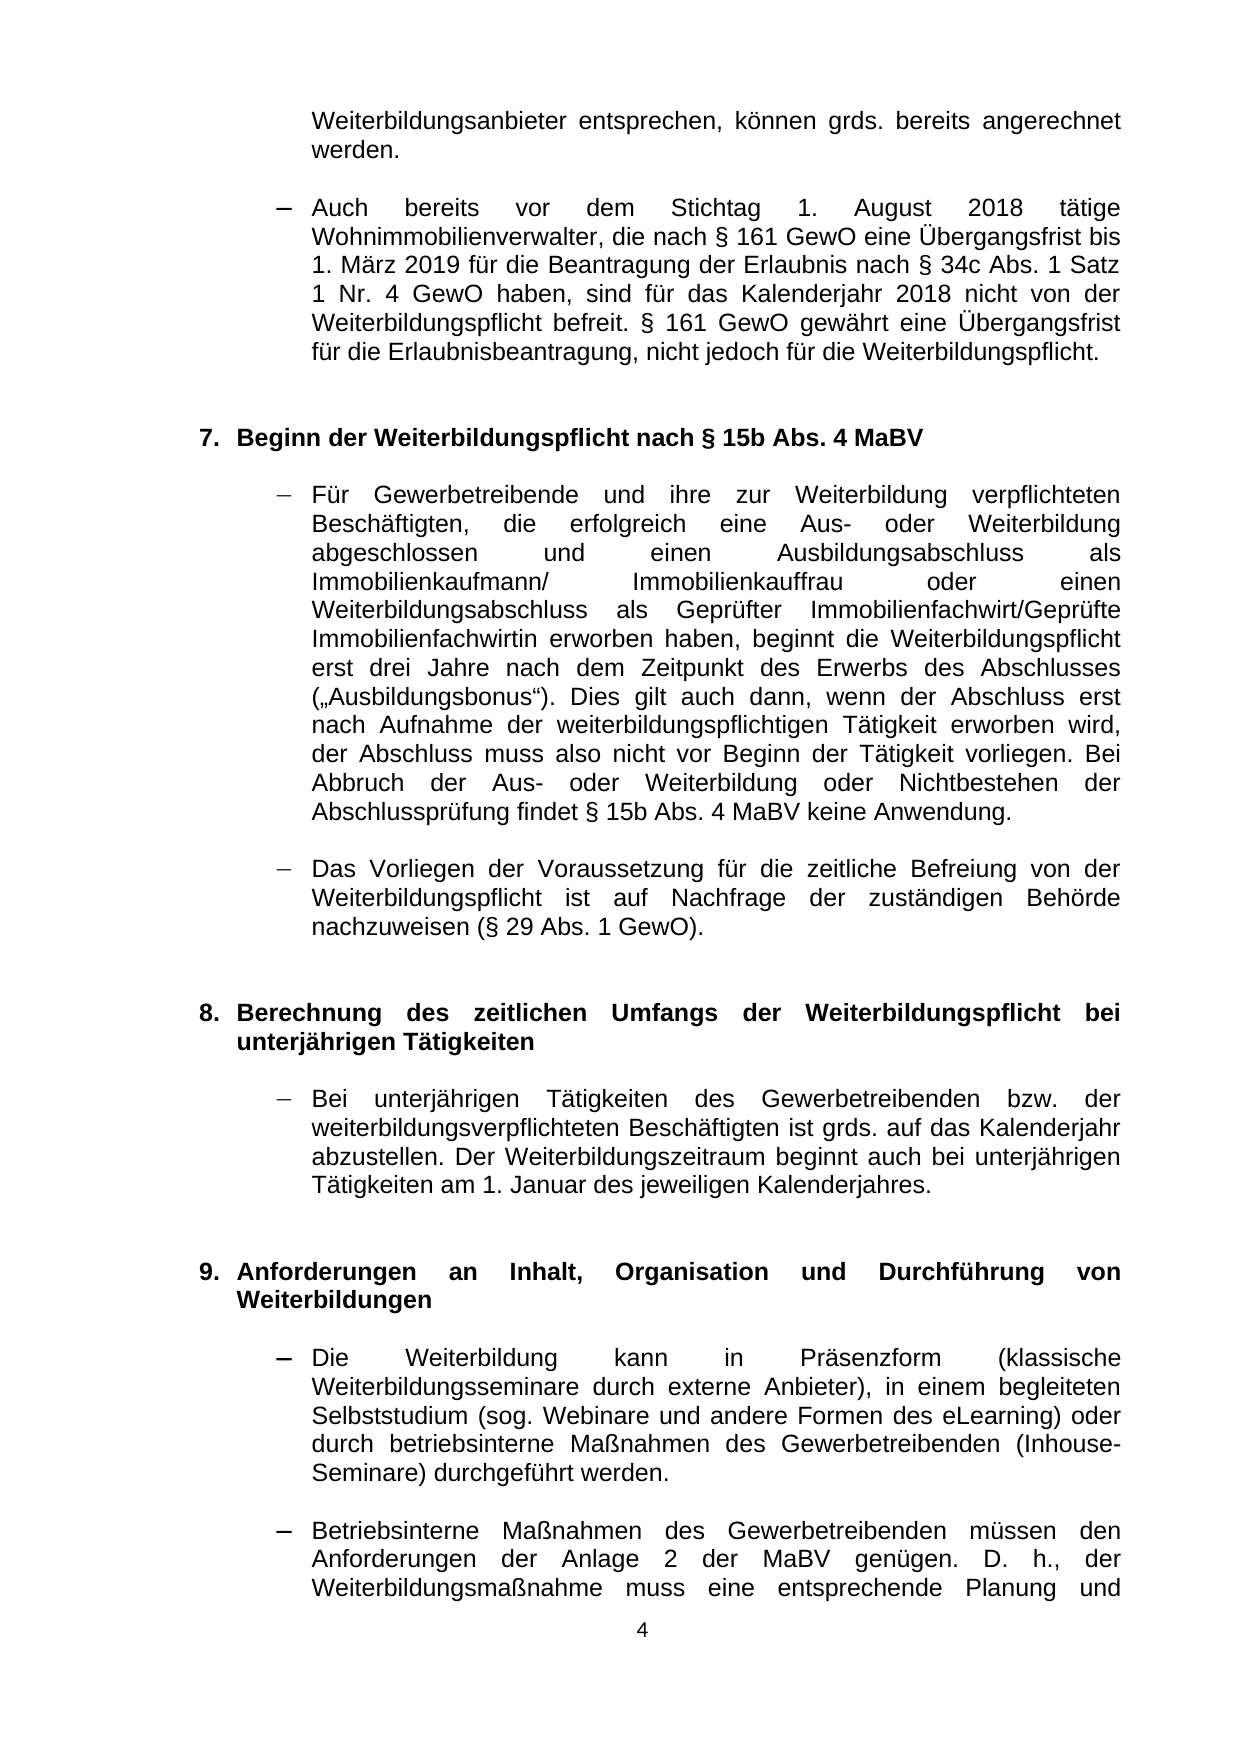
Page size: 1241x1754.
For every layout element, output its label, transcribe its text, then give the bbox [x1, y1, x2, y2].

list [274, 1516, 1122, 1602]
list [274, 106, 1122, 164]
list Beginn der Weiterbildungspflicht nach § 15b Abs. 4 MaBV [199, 423, 1122, 451]
list Das Vorliegen der Voraussetzung für die zeitliche Befreiung von der Weiterbildungspflicht ist auf Nachfrage der zuständigen Behörde nachzuweisen (§ 29 Abs. 1 GewO). [274, 854, 1122, 940]
list Anforderungen an Inhalt, Organisation und Durchführung von Weiterbildungen [199, 1257, 1122, 1314]
list Bei unterjährigen Tätigkeiten des Gewerbetreibenden bzw. der weiterbildungsverpflichteten Beschäftigten ist grds. auf das Kalenderjahr abzustellen. Der Weiterbildungszeitraum beginnt auch bei unterjährigen Tätigkeiten am 1. Januar des jeweiligen Kalenderjahres. [274, 1084, 1122, 1199]
list Die Weiterbildung kann in Präsenzform (klassische Weiterbildungsseminare durch externe Anbieter), in einem begleiteten Selbststudium (sog. Webinare und andere Formen des eLearning) oder durch betriebsinterne Maßnahmen des Gewerbetreibenden (Inhouse-Seminare) durchgeführt werden. [274, 1343, 1122, 1487]
list Berechnung des zeitlichen Umfangs der Weiterbildungspflicht bei unterjährigen Tätigkeiten [199, 998, 1122, 1055]
list Für Gewerbetreibende und ihre zur Weiterbildung verpflichteten Beschäftigten, die erfolgreich eine Aus- oder Weiterbildung abgeschlossen und einen Ausbildungsabschluss als Immobilienkaufmann/ Immobilienkauffrau oder einen Weiterbildungsabschluss als Geprüfter Immobilienfachwirt/Geprüfte Immobilienfachwirtin erworben haben, beginnt die Weiterbildungspflicht erst drei Jahre nach dem Zeitpunkt des Erwerbs des Abschlusses („Ausbildungsbonus“). Dies gilt auch dann, wenn der Abschluss erst nach Aufnahme der weiterbildungspflichtigen Tätigkeit erworben wird, der Abschluss muss also nicht vor Beginn der Tätigkeit vorliegen. Bei Abbruch der Aus- oder Weiterbildung oder Nichtbestehen der Abschlussprüfung findet § 15b Abs. 4 MaBV keine Anwendung. [274, 480, 1122, 825]
list Auch bereits vor dem Stichtag 1. August 2018 tätige Wohnimmobilienverwalter, die nach § 161 GewO eine Übergangsfrist bis 1. März 2019 für die Beantragung der Erlaubnis nach § 34c Abs. 1 Satz 1 Nr. 4 GewO haben, sind für das Kalenderjahr 2018 nicht von der Weiterbildungspflicht befreit. § 161 GewO gewährt eine Übergangsfrist für die Erlaubnisbeantragung, nicht jedoch für die Weiterbildungspflicht. [274, 193, 1122, 365]
